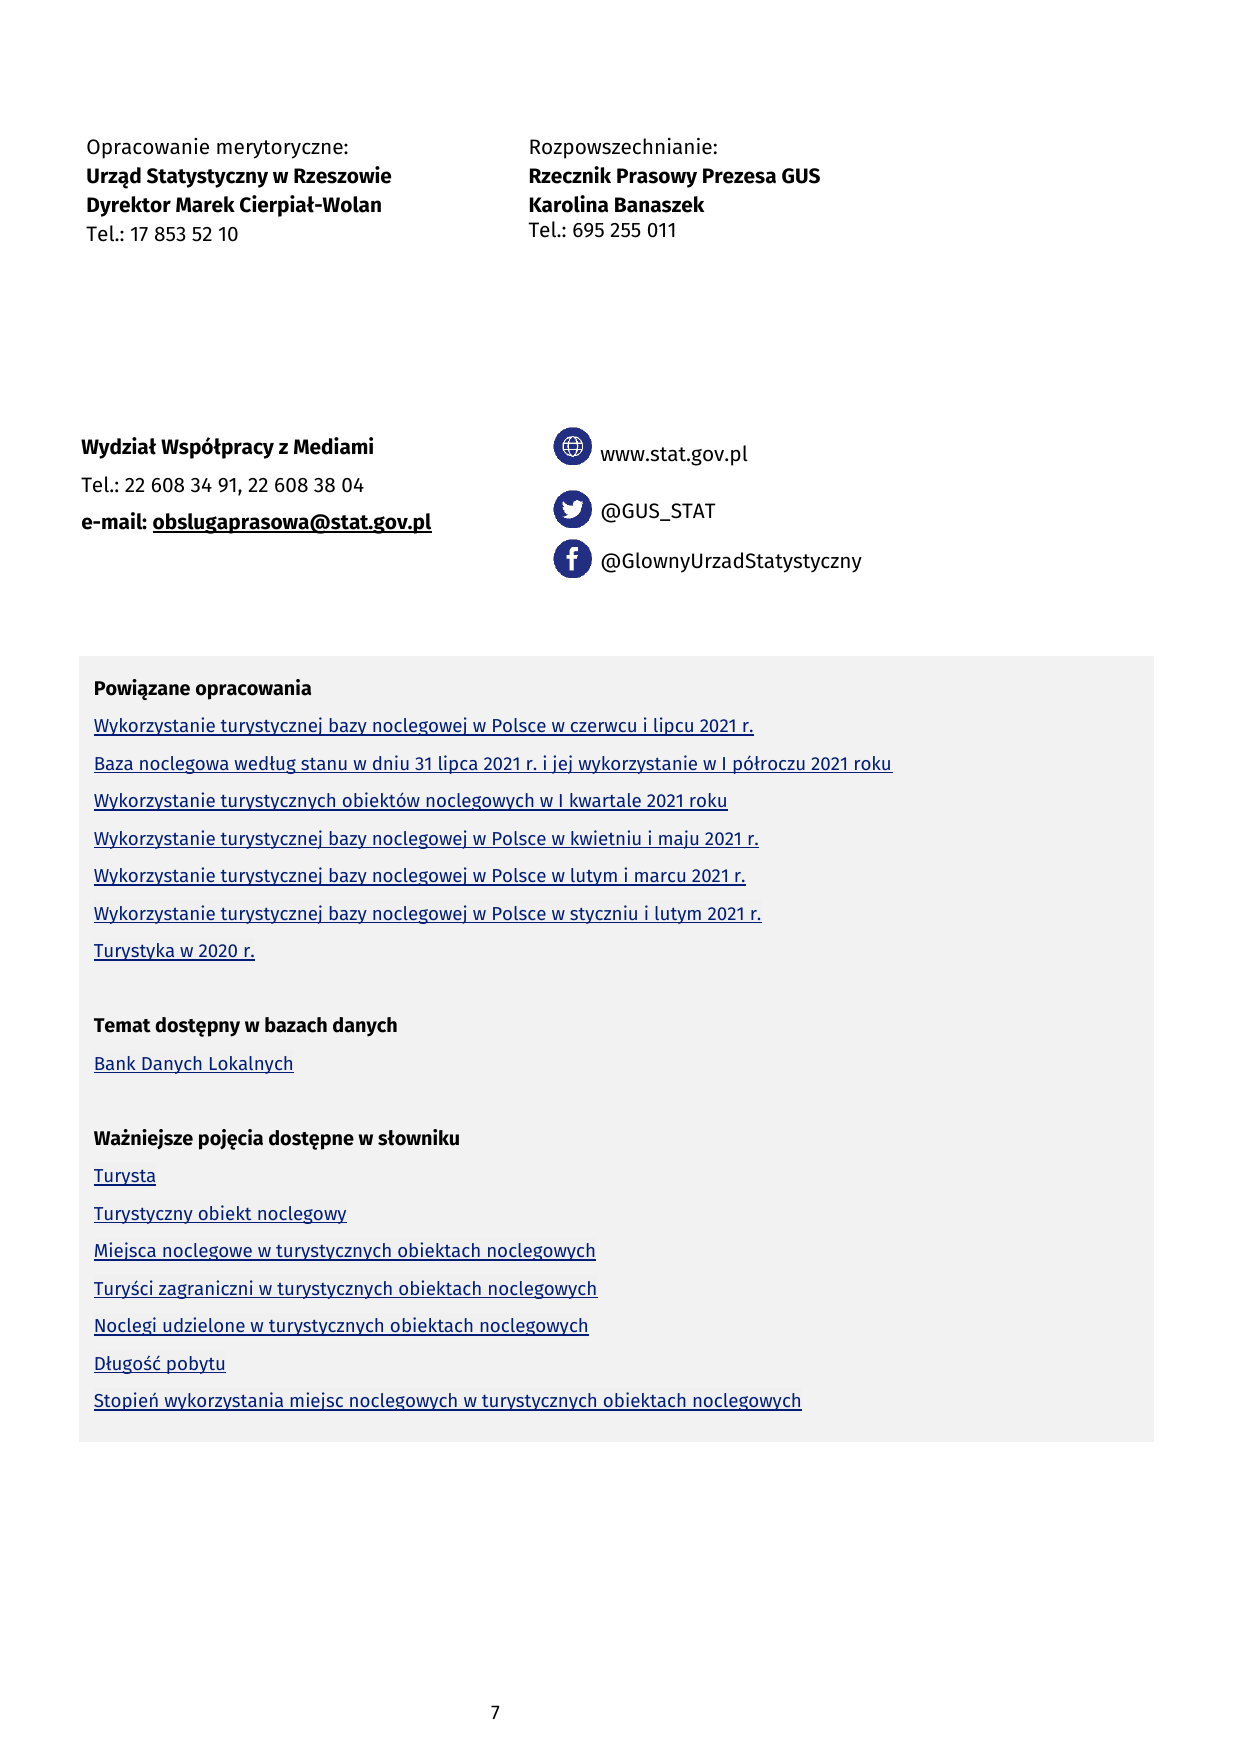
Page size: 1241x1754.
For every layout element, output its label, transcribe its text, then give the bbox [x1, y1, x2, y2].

table_cell @GlownyUrzadStatystyczny [594, 536, 915, 586]
picture [551, 425, 594, 467]
table_header Rozpowszechnianie: Rzecznik Prasowy Prezesa GUS Karolina Banaszek Tel.: 695 255 011 [517, 135, 915, 334]
table_cell @GUS_STAT [594, 486, 915, 536]
table_cell [532, 536, 594, 586]
picture [551, 488, 594, 530]
table_header Wydział Współpracy z Mediami Tel.: 22 608 34 91, 22 608 38 04 e-mail: obslugaprasowa@stat.gov.pl [75, 422, 532, 586]
picture [551, 538, 594, 580]
table_header www.stat.gov.pl [594, 422, 915, 486]
table_header [532, 422, 594, 486]
table_header Opracowanie merytoryczne: Urząd Statystyczny w Rzeszowie Dyrektor Marek Cierpiał-Wolan Tel.: 17 853 52 10 [75, 135, 517, 334]
table_cell [532, 486, 594, 536]
